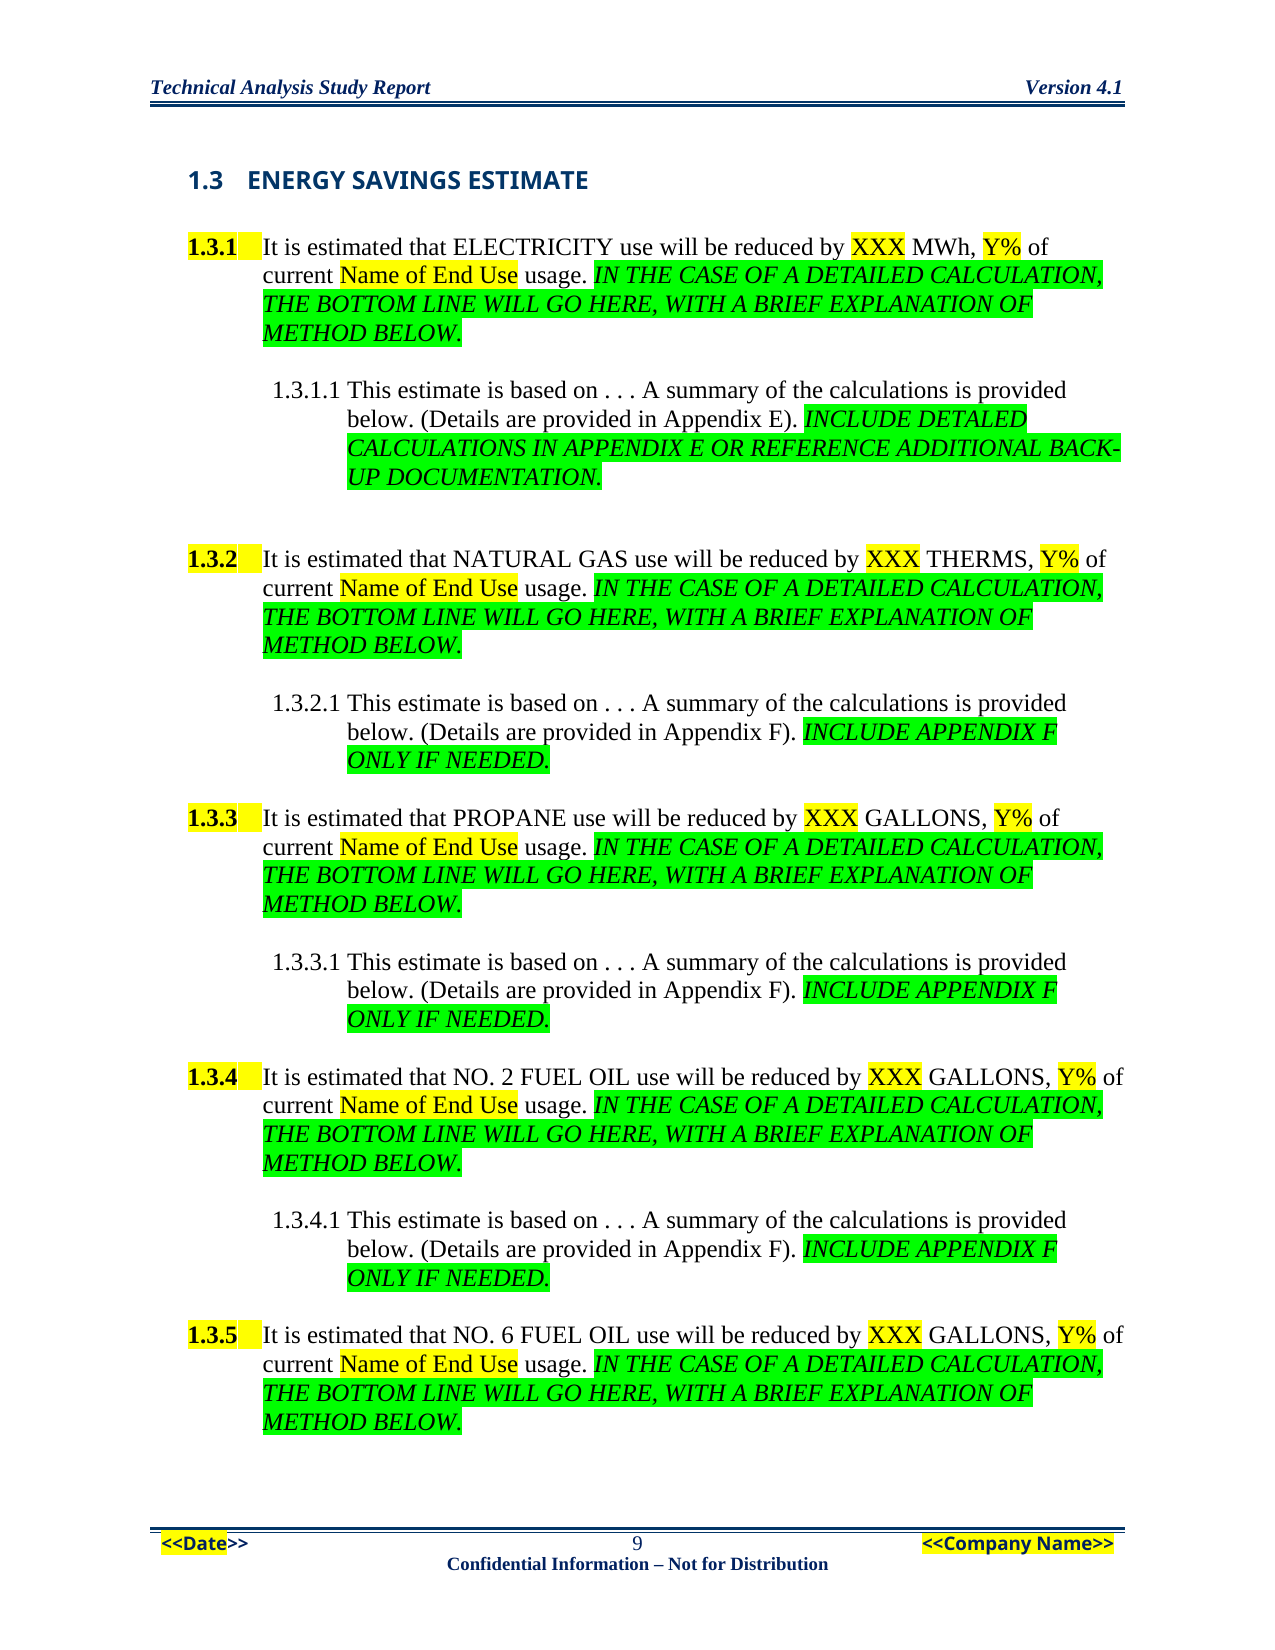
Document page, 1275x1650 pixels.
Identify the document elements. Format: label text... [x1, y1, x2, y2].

list It is estimated that NO. 6 FUEL OIL use will be reduced by XXX GALLONS, Y% of current Name of End Use usage. IN THE CASE OF A DETAILED CALCULATION, THE BOTTOM LINE WILL GO HERE, WITH A BRIEF EXPLANATION OF METHOD BELOW. [462, 1320, 1125, 1435]
list It is estimated that NATURAL GAS use will be reduced by XXX THERMS, Y% of current Name of End Use usage. IN THE CASE OF A DETAILED CALCULATION, THE BOTTOM LINE WILL GO HERE, WITH A BRIEF EXPLANATION OF METHOD BELOW. [462, 544, 1125, 659]
subtitle Energy Savings Estimate [187, 162, 1125, 197]
list It is estimated that NO. 6 FUEL OIL use will be reduced by XXX GALLONS, Y% of current Name of End Use usage. IN THE CASE OF A DETAILED CALCULATION, THE BOTTOM LINE WILL GO HERE, WITH A BRIEF EXPLANATION OF METHOD BELOW. [187, 1320, 868, 1435]
list It is estimated that PROPANE use will be reduced by XXX GALLONS, Y% of current Name of End Use usage. IN THE CASE OF A DETAILED CALCULATION, THE BOTTOM LINE WILL GO HERE, WITH A BRIEF EXPLANATION OF METHOD BELOW. [462, 803, 1125, 918]
list It is estimated that NO. 2 FUEL OIL use will be reduced by XXX GALLONS, Y% of current Name of End Use usage. IN THE CASE OF A DETAILED CALCULATION, THE BOTTOM LINE WILL GO HERE, WITH A BRIEF EXPLANATION OF METHOD BELOW. [462, 1062, 1125, 1177]
list This estimate is based on . . . A summary of the calculations is provided below. (Details are provided in Appendix E). INCLUDE DETALED CALCULATIONS IN APPENDIX E OR REFERENCE ADDITIONAL BACK-UP DOCUMENTATION. [272, 375, 1125, 490]
list It is estimated that ELECTRICITY use will be reduced by XXX MWh, Y% of current Name of End Use usage. IN THE CASE OF A DETAILED CALCULATION, THE BOTTOM LINE WILL GO HERE, WITH A BRIEF EXPLANATION OF METHOD BELOW. [187, 232, 851, 347]
list It is estimated that PROPANE use will be reduced by XXX GALLONS, Y% of current Name of End Use usage. IN THE CASE OF A DETAILED CALCULATION, THE BOTTOM LINE WILL GO HERE, WITH A BRIEF EXPLANATION OF METHOD BELOW. [187, 803, 804, 918]
list It is estimated that NATURAL GAS use will be reduced by XXX THERMS, Y% of current Name of End Use usage. IN THE CASE OF A DETAILED CALCULATION, THE BOTTOM LINE WILL GO HERE, WITH A BRIEF EXPLANATION OF METHOD BELOW. [187, 544, 866, 659]
list It is estimated that NO. 2 FUEL OIL use will be reduced by XXX GALLONS, Y% of current Name of End Use usage. IN THE CASE OF A DETAILED CALCULATION, THE BOTTOM LINE WILL GO HERE, WITH A BRIEF EXPLANATION OF METHOD BELOW. [187, 1062, 868, 1177]
list It is estimated that ELECTRICITY use will be reduced by XXX MWh, Y% of current Name of End Use usage. IN THE CASE OF A DETAILED CALCULATION, THE BOTTOM LINE WILL GO HERE, WITH A BRIEF EXPLANATION OF METHOD BELOW. [462, 232, 1125, 347]
